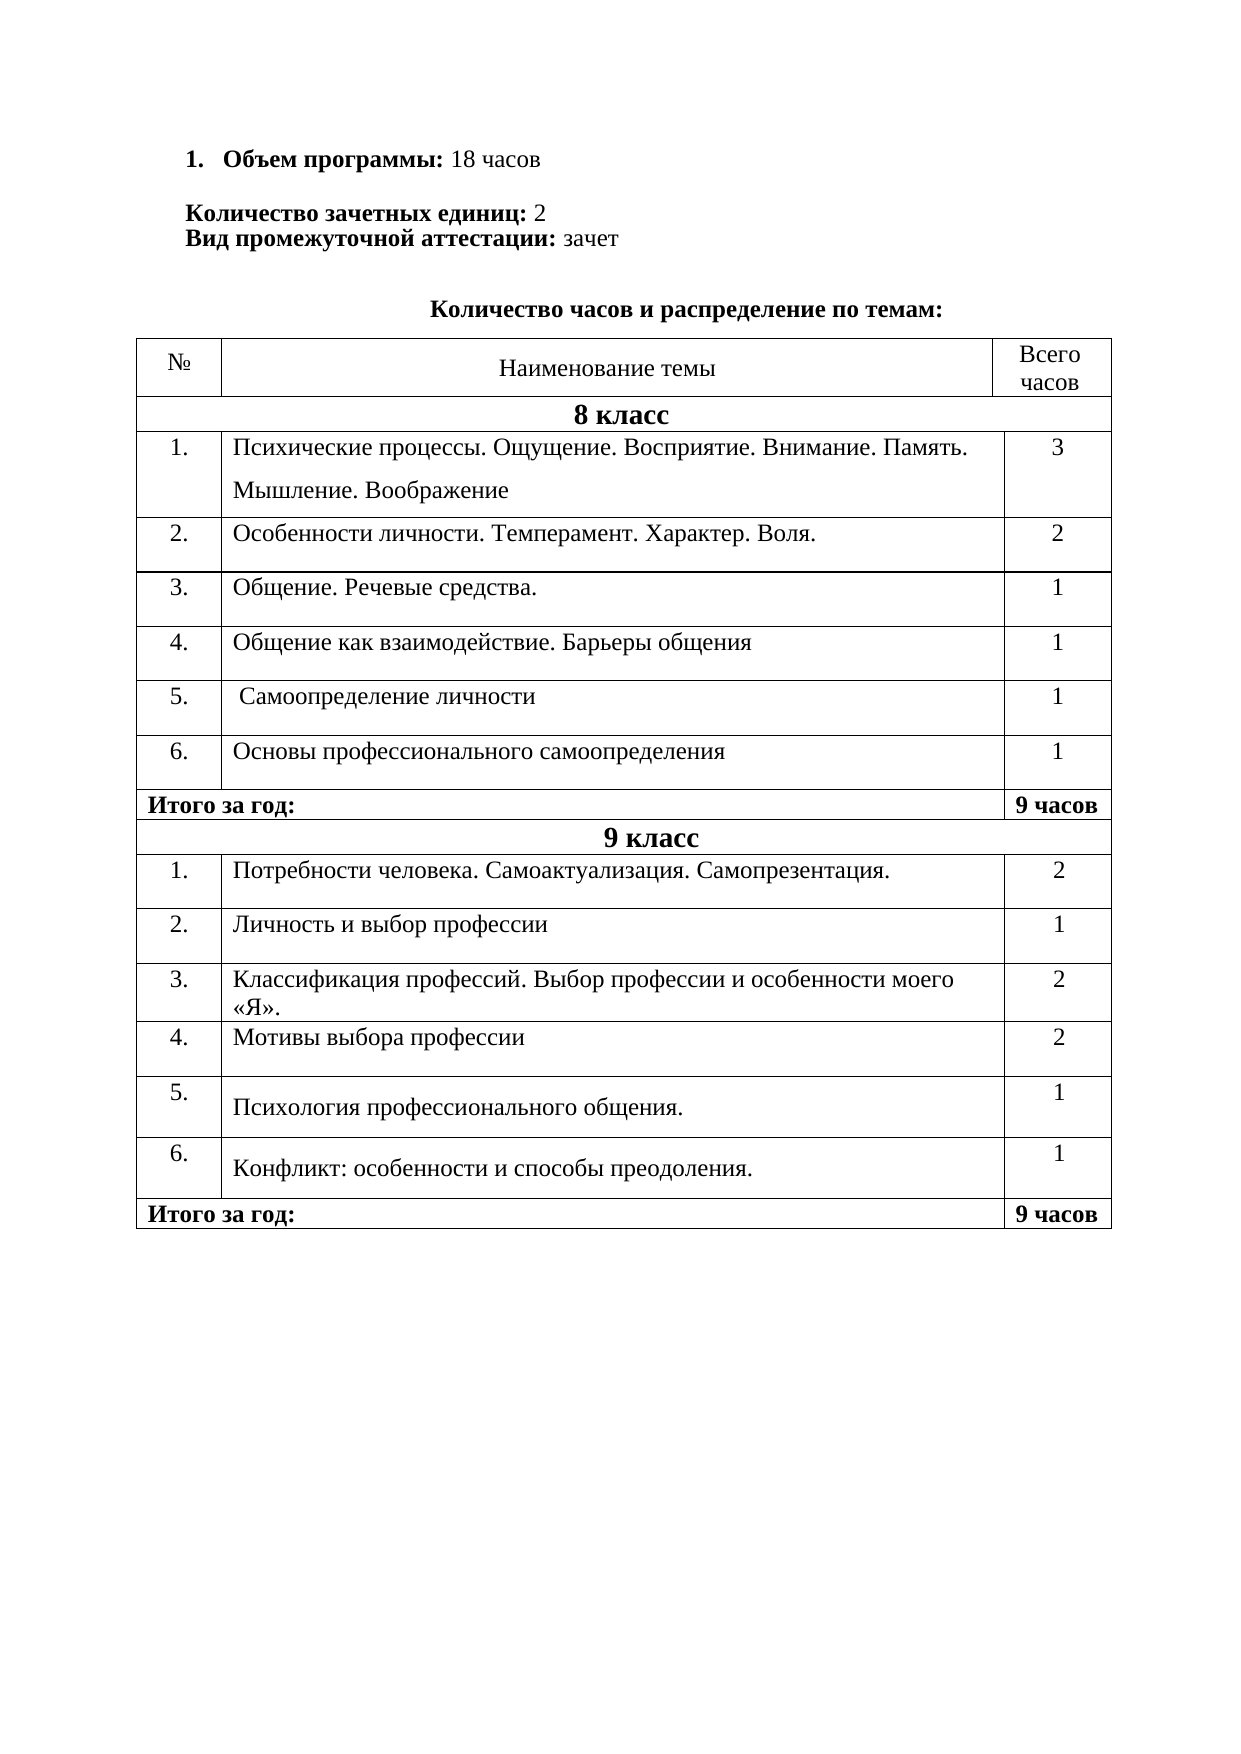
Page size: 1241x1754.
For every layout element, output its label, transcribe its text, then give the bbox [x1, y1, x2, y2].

table_cell 2. [137, 909, 221, 963]
table_cell 1. [137, 855, 221, 908]
table_header Всего часов [993, 339, 1111, 396]
table_cell 1 [1005, 1077, 1111, 1137]
table_cell Классификация профессий. Выбор профессии и особенности моего «Я». [222, 964, 1004, 1021]
table_cell 3 [1005, 432, 1111, 517]
table_cell 1 [1005, 909, 1111, 963]
table_cell 3. [137, 573, 221, 626]
table_cell 9 часов [1005, 1199, 1111, 1227]
table_cell 9 часов [1005, 790, 1111, 819]
table_cell Итого за год: [137, 790, 1004, 819]
table_header № [137, 339, 221, 396]
table_cell Конфликт: особенности и способы преодоления. [222, 1138, 1004, 1198]
table_cell 4. [137, 627, 221, 680]
table_cell Личность и выбор профессии [222, 909, 1004, 963]
table_cell 8 класс [137, 397, 1111, 431]
table_cell 6. [137, 736, 221, 789]
text Вид промежуточной аттестации: зачет [185, 226, 1152, 251]
table_cell 2 [1005, 855, 1111, 908]
table_cell 2 [1005, 518, 1111, 571]
table_cell 6. [137, 1138, 221, 1198]
table_cell Психические процессы. Ощущение. Восприятие. Внимание. Память. Мышление. Воображение [222, 432, 1004, 517]
list Объем программы: 18 часов [185, 147, 1152, 172]
table_cell Общение как взаимодействие. Барьеры общения [222, 627, 1004, 680]
table_cell 1 [1005, 573, 1111, 626]
table_cell 1 [1005, 736, 1111, 789]
table_cell 1 [1005, 627, 1111, 680]
table_cell 5. [137, 681, 221, 735]
table_cell 4. [137, 1022, 221, 1076]
text Количество часов и распределение по темам: [148, 294, 1152, 323]
table_cell Особенности личности. Темперамент. Характер. Воля. [222, 518, 1004, 571]
table_header Наименование темы [222, 339, 992, 396]
table_cell 5. [137, 1077, 221, 1137]
table_cell Итого за год: [137, 1199, 1004, 1227]
table_cell Мотивы выбора профессии [222, 1022, 1004, 1076]
table_cell Основы профессионального самоопределения [222, 736, 1004, 789]
table_cell Общение. Речевые средства. [222, 573, 1004, 626]
table_cell Потребности человека. Самоактуализация. Самопрезентация. [222, 855, 1004, 908]
table_cell 2 [1005, 1022, 1111, 1076]
table_cell 1 [1005, 681, 1111, 735]
table_cell Самоопределение личности [222, 681, 1004, 735]
text Количество зачетных единиц: 2 [185, 201, 1152, 226]
table_cell 9 класс [137, 820, 1111, 854]
table_cell 3. [137, 964, 221, 1021]
table_cell 1 [1005, 1138, 1111, 1198]
table_cell 2. [137, 518, 221, 571]
table_cell 1. [137, 432, 221, 517]
table_cell 2 [1005, 964, 1111, 1021]
table_cell Психология профессионального общения. [222, 1077, 1004, 1137]
